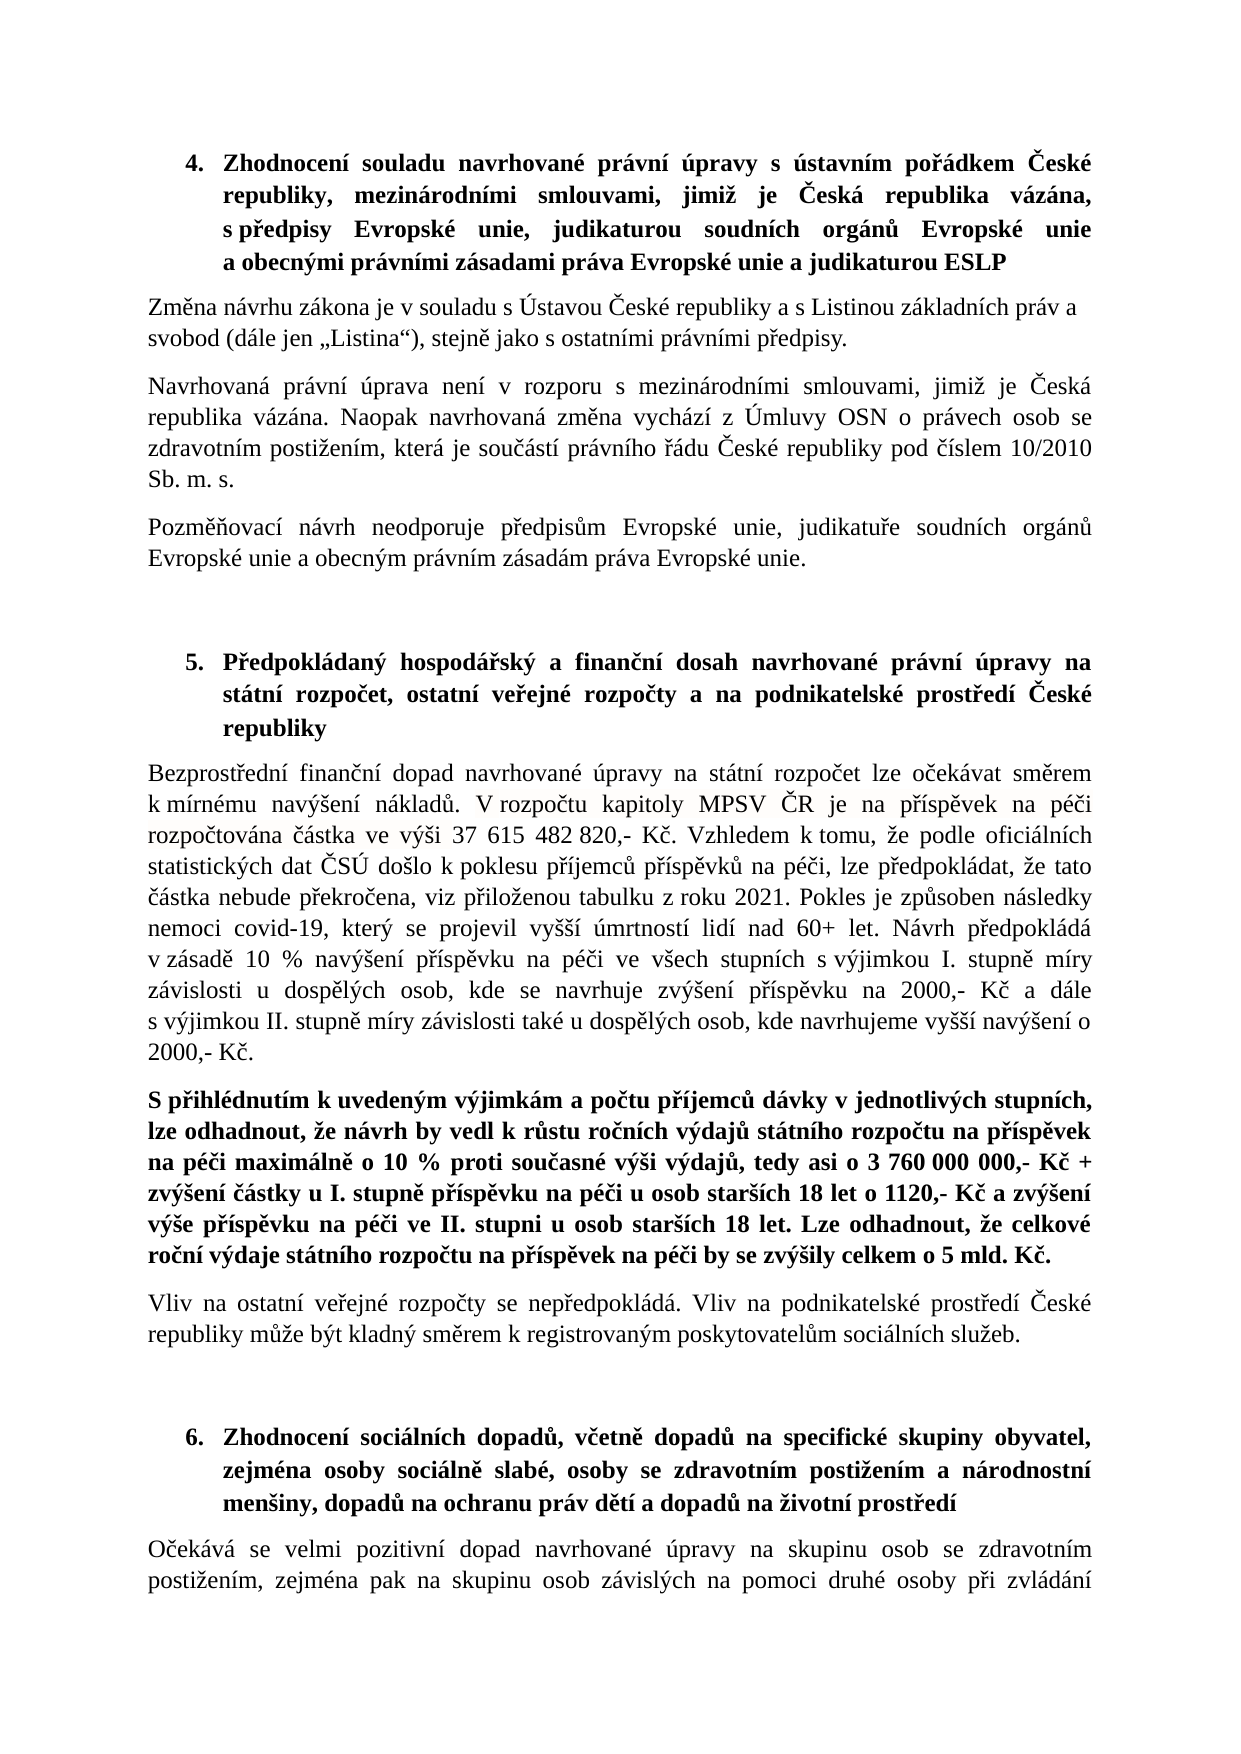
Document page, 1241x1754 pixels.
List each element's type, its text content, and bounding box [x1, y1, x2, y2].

subtitle Předpokládaný hospodářský a finanční dosah navrhované právní úpravy na státní rozpočet, ostatní veřejné rozpočty a na podnikatelské prostředí České republiky [185, 647, 1093, 741]
text Změna návrhu zákona je v souladu s Ústavou České republiky a s Listinou základních práv a svobod (dále jen „Listina“), stejně jako s ostatními právními předpisy. [148, 292, 1093, 352]
text S přihlédnutím k uvedeným výjimkám a počtu příjemců dávky v jednotlivých stupních, lze odhadnout, že návrh by vedl k růstu ročních výdajů státního rozpočtu na příspěvek na péči maximálně o 10 % proti současné výši výdajů, tedy asi o 3 760 000 000,- Kč + zvýšení částky u I. stupně příspěvku na péči u osob starších 18 let o 1120,- Kč a zvýšení výše příspěvku na péči ve II. stupni u osob starších 18 let. Lze odhadnout, že celkové roční výdaje státního rozpočtu na příspěvek na péči by se zvýšily celkem o 5 mld. Kč. [148, 1085, 1093, 1269]
text Navrhovaná právní úprava není v rozporu s mezinárodními smlouvami, jimiž je Česká republika vázána. Naopak navrhovaná změna vychází z Úmluvy OSN o právech osob se zdravotním postižením, která je součástí právního řádu České republiky pod číslem 10/2010 Sb. m. s. [148, 371, 1093, 493]
subtitle Zhodnocení souladu navrhované právní úpravy s ústavním pořádkem České republiky, mezinárodními smlouvami, jimiž je Česká republika vázána, s předpisy Evropské unie, judikaturou soudních orgánů Evropské unie a obecnými právními zásadami práva Evropské unie a judikaturou ESLP [185, 148, 1093, 275]
text Vliv na ostatní veřejné rozpočty se nepředpokládá. Vliv na podnikatelské prostředí České republiky může být kladný směrem k registrovaným poskytovatelům sociálních služeb. [148, 1288, 1093, 1348]
text Bezprostřední finanční dopad navrhované úpravy na státní rozpočet lze očekávat směrem k mírnému navýšení nákladů. V rozpočtu kapitoly MPSV ČR je na příspěvek na péči rozpočtována částka ve výši 37 615 482 820,- Kč. Vzhledem k tomu, že podle oficiálních statistických dat ČSÚ došlo k poklesu příjemců příspěvků na péči, lze předpokládat, že tato částka nebude překročena, viz přiloženou tabulku z roku 2021. Pokles je způsoben následky nemoci covid-19, který se projevil vyšší úmrtností lidí nad 60+ let. Návrh předpokládá v zásadě 10 % navýšení příspěvku na péči ve všech stupních s výjimkou I. stupně míry závislosti u dospělých osob, kde se navrhuje zvýšení příspěvku na 2000,- Kč a dále s výjimkou II. stupně míry závislosti také u dospělých osob, kde navrhujeme vyšší navýšení o 2000,- Kč. [148, 758, 1093, 1066]
text Pozměňovací návrh neodporuje předpisům Evropské unie, judikatuře soudních orgánů Evropské unie a obecným právním zásadám práva Evropské unie. [148, 512, 1093, 572]
subtitle Zhodnocení sociálních dopadů, včetně dopadů na specifické skupiny obyvatel, zejména osoby sociálně slabé, osoby se zdravotním postižením a národnostní menšiny, dopadů na ochranu práv dětí a dopadů na životní prostředí [185, 1422, 1093, 1517]
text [148, 1534, 1093, 1593]
